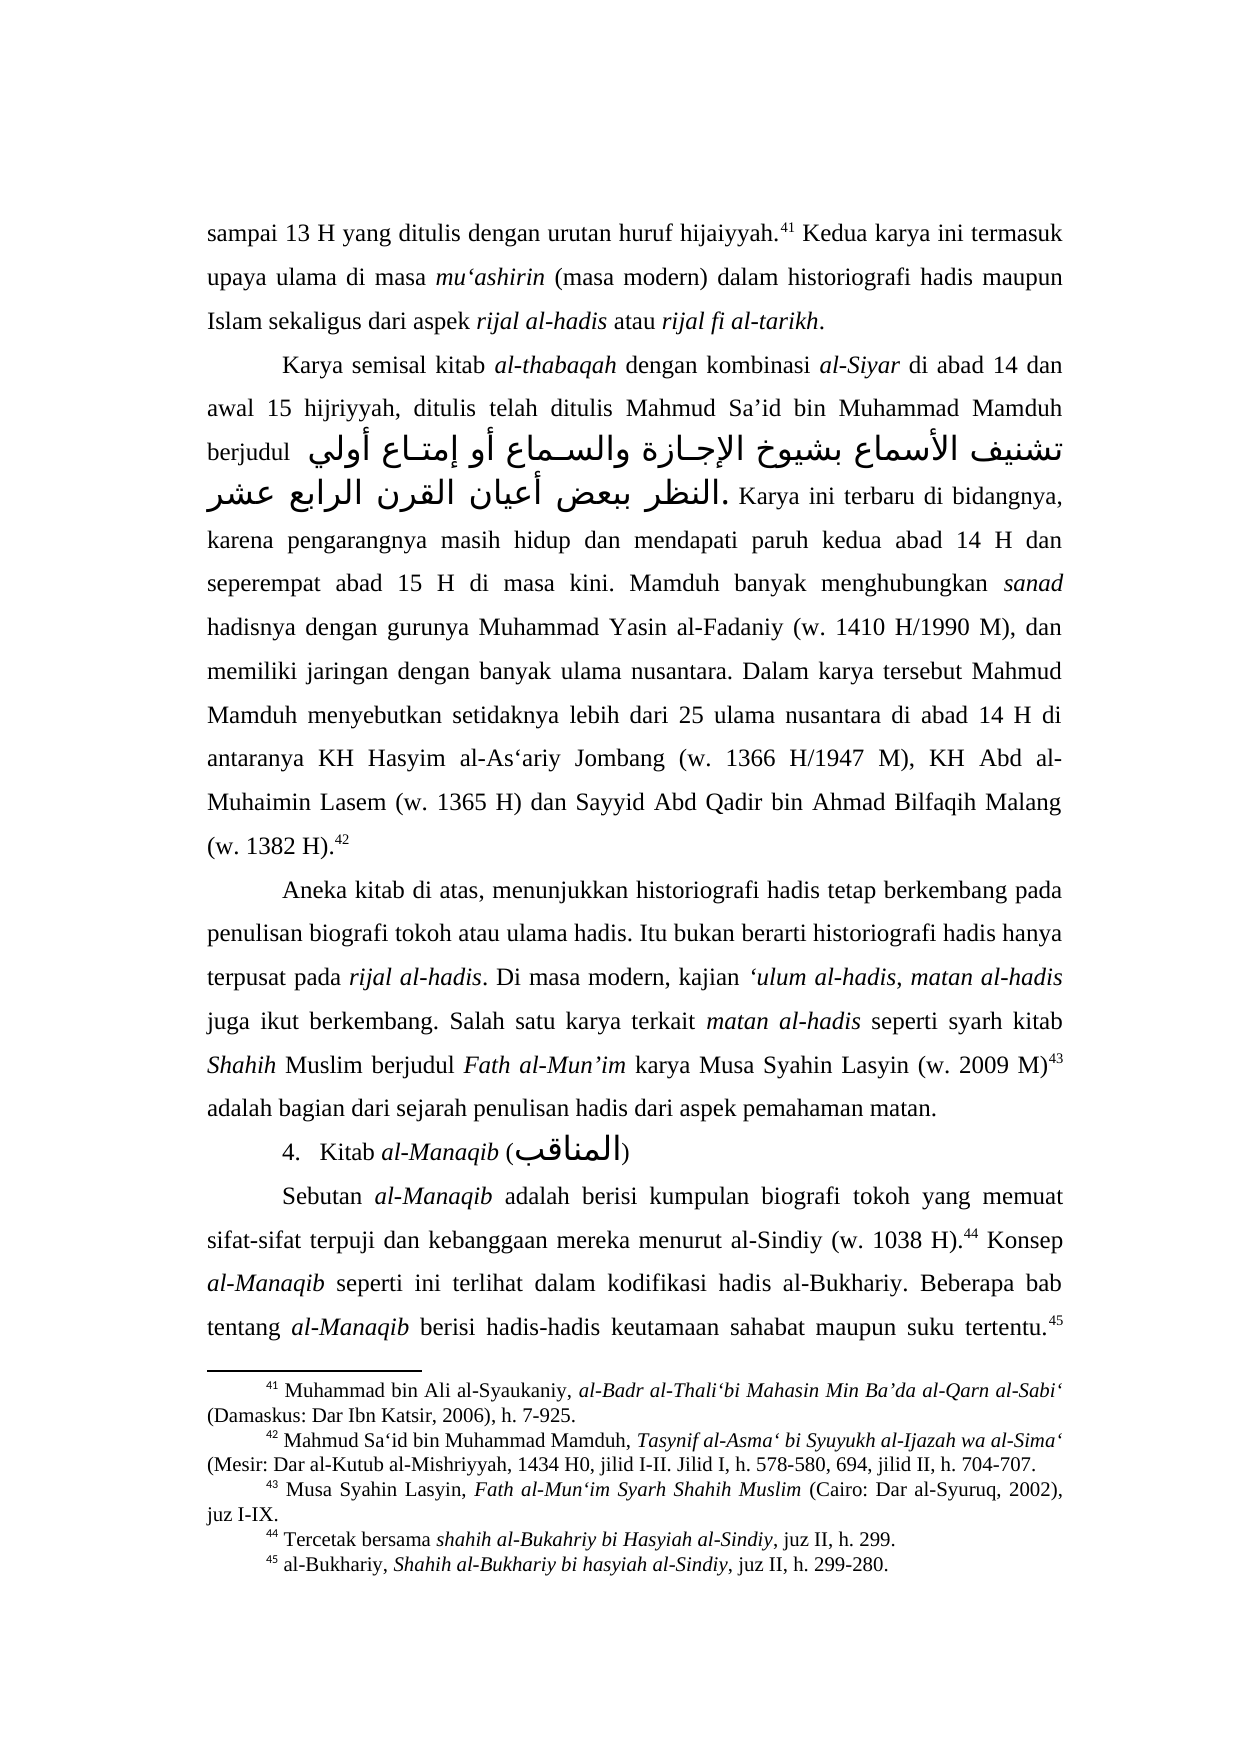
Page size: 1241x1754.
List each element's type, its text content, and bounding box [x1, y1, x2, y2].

text Karya semisal kitab al-thabaqah dengan kombinasi al-Siyar di abad 14 dan awal 15 hijriyyah, ditulis telah ditulis Mahmud Sa’id bin Muhammad Mamduh berjudul تشنيف الأسماع بشيوخ الإجازة والسماع أو إمتاع أولي النظر ببعض أعيان القرن الرابع عشر. Karya ini terbaru di bidangnya, karena pengarangnya masih hidup dan mendapati paruh kedua abad 14 H dan seperempat abad 15 H di masa kini. Mamduh banyak menghubungkan sanad hadisnya dengan gurunya Muhammad Yasin al-Fadaniy (w. 1410 H/1990 M), dan memiliki jaringan dengan banyak ulama nusantara. Dalam karya tersebut Mahmud Mamduh menyebutkan setidaknya lebih dari 25 ulama nusantara di abad 14 H di antaranya KH Hasyim al-As‘ariy Jombang (w. 1366 H/1947 M), KH Abd al-Muhaimin Lasem (w. 1365 H) dan Sayyid Abd Qadir bin Ahmad Bilfaqih Malang (w. 1382 H). [207, 338, 1063, 863]
text Aneka kitab di atas, menunjukkan historiografi hadis tetap berkembang pada penulisan biografi tokoh atau ulama hadis. Itu bukan berarti historiografi hadis hanya terpusat pada rijal al-hadis. Di masa modern, kajian ‘ulum al-hadis, matan al-hadis juga ikut berkembang. Salah satu karya terkait matan al-hadis seperti syarh kitab Shahih Muslim berjudul Fath al-Mun’im karya Musa Syahin Lasyin (w. 2009 M) adalah bagian dari sejarah penulisan hadis dari aspek pemahaman matan. [207, 863, 1063, 1126]
list Kitab al-Manaqib (المناقب) [282, 1126, 1063, 1169]
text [207, 207, 1063, 338]
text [207, 1169, 1063, 1344]
